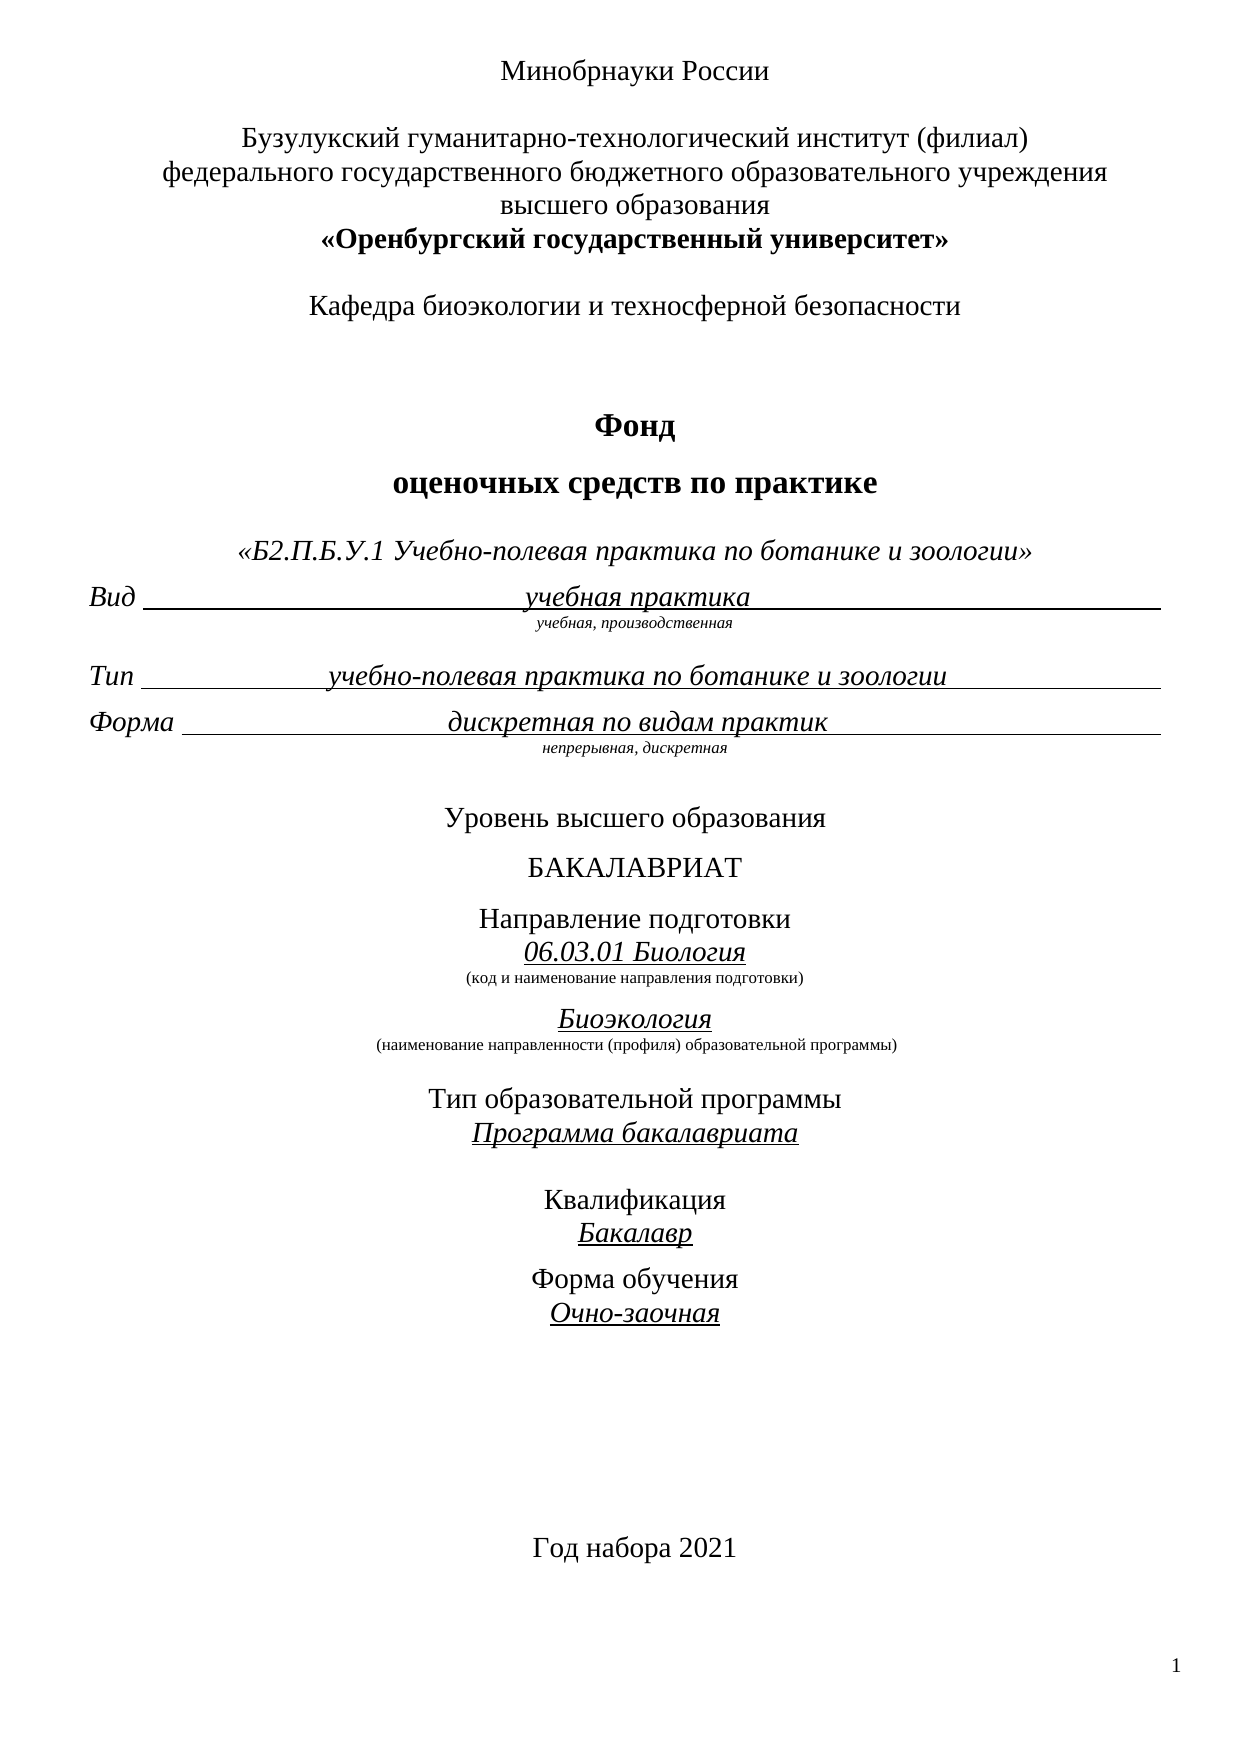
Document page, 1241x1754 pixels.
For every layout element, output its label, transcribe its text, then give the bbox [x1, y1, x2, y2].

text Бакалавр [88, 1215, 1181, 1249]
text Кафедра биоэкологии и техносферной безопасности [88, 288, 1181, 321]
text «Оренбургский государственный университет» [88, 221, 1181, 254]
text Вид учебная практика [88, 579, 1181, 612]
text Тип учебно-полевая практика по ботанике и зоологии [88, 658, 1181, 692]
text Программа бакалавриата [88, 1115, 1181, 1148]
text федерального государственного бюджетного образовательного учреждения [88, 154, 1181, 187]
text Год набора 2021 [88, 1530, 1181, 1563]
text Направление подготовки [88, 901, 1181, 934]
text Квалификация [88, 1182, 1181, 1215]
text Очно-заочная [88, 1295, 1181, 1328]
text (наименование направленности (профиля) образовательной программы) [88, 1035, 1181, 1069]
text непрерывная, дискретная [88, 738, 1181, 772]
text БАКАЛАВРИАТ [88, 851, 1181, 884]
text Форма дискретная по видам практик [88, 704, 1181, 738]
text «Б2.П.Б.У.1 Учебно-полевая практика по ботанике и зоологии» [88, 533, 1181, 566]
text Бузулукский гуманитарно-технологический институт (филиал) [88, 120, 1181, 154]
text высшего образования [88, 187, 1181, 221]
text Форма обучения [88, 1261, 1181, 1295]
text 06.03.01 Биология [88, 934, 1181, 968]
text Фонд [88, 405, 1181, 444]
text Минобрнауки России [88, 53, 1181, 87]
text оценочных средств по практике [88, 463, 1181, 501]
text Тип образовательной программы [88, 1081, 1181, 1115]
text Уровень высшего образования [88, 800, 1181, 834]
text Биоэкология [88, 1002, 1181, 1035]
text учебная, производственная [88, 612, 1181, 646]
text (код и наименование направления подготовки) [88, 968, 1181, 1002]
